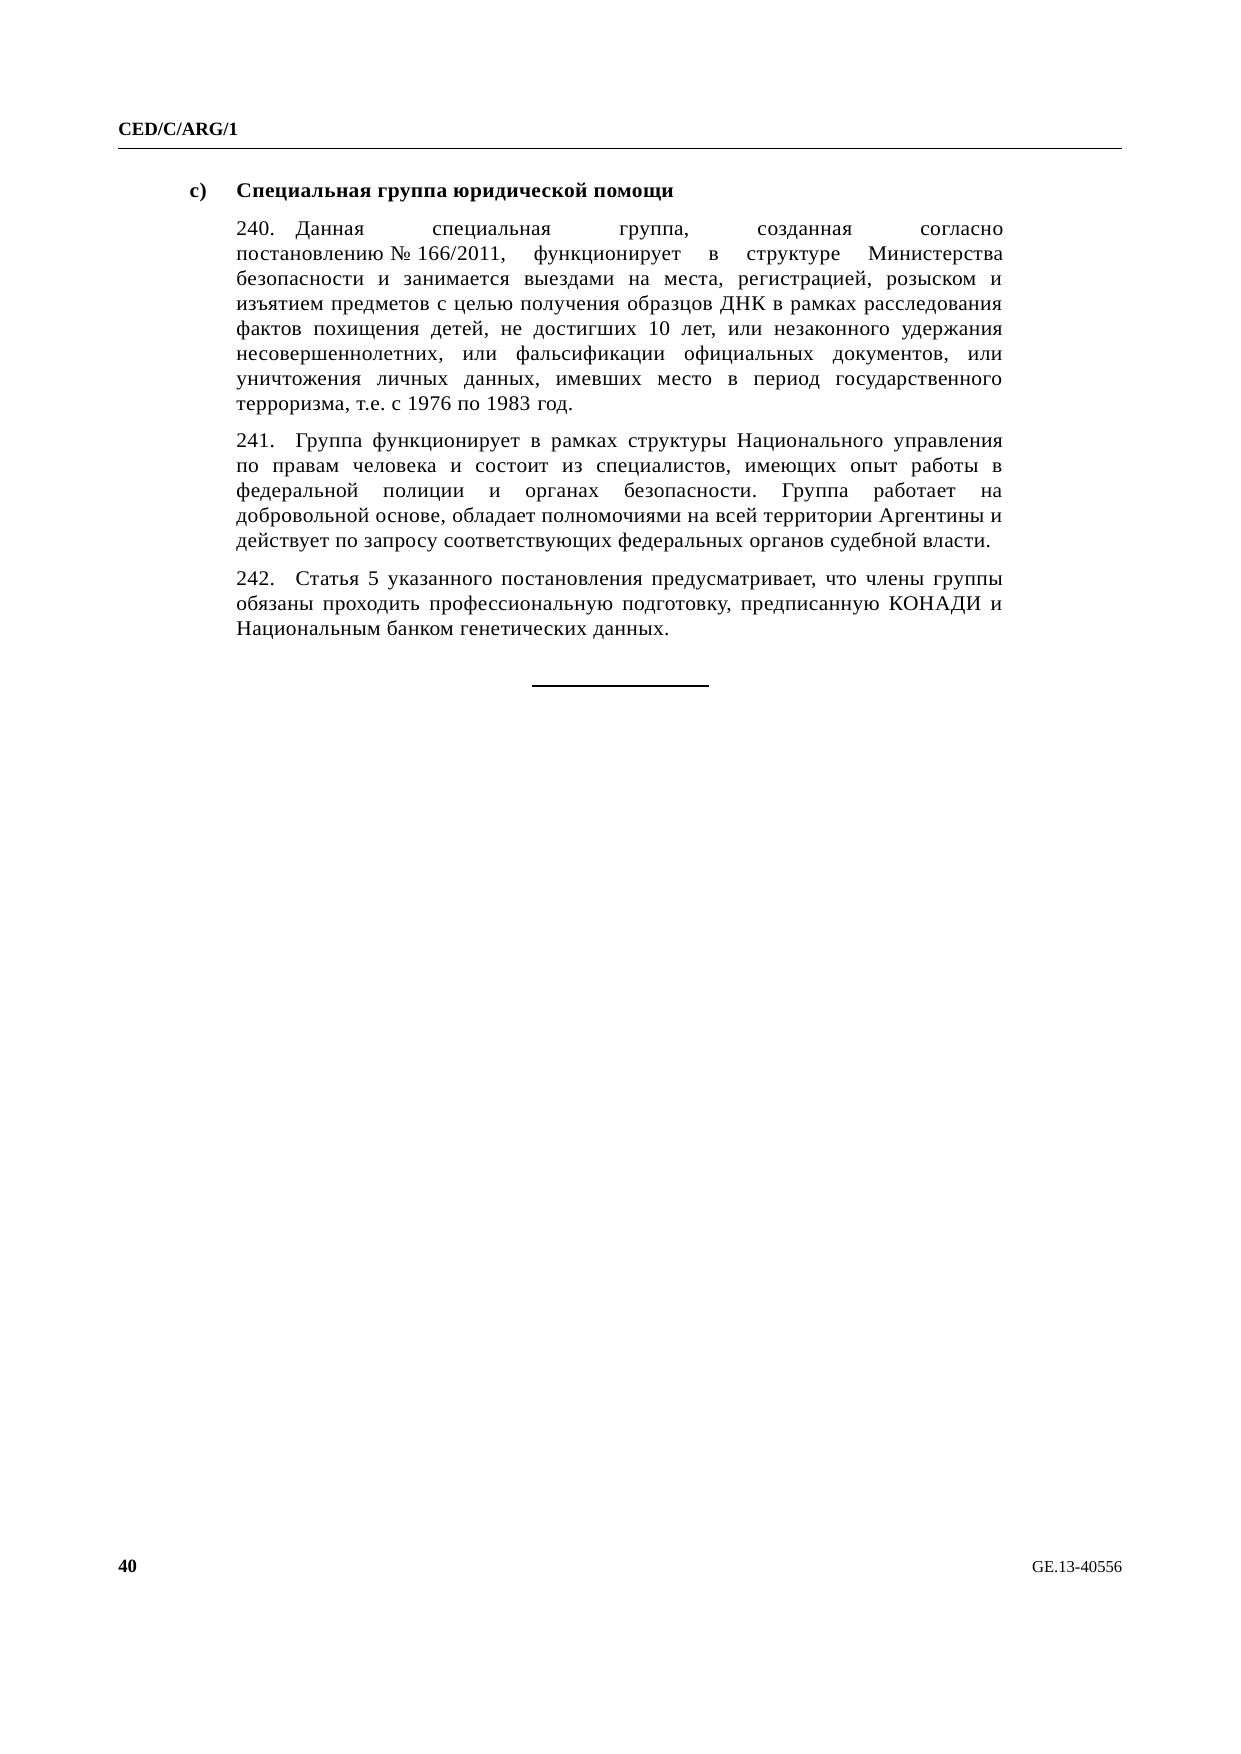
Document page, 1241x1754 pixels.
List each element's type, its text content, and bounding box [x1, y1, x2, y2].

text 241. Группа функционирует в рамках структуры Национального управления по правам человека и состоит из специалистов, имеющих опыт работы в федеральной полиции и органах безопасности. Группа работает на добровольной основе, обладает полномочиями на всей территории Аргентины и действует по запросу соответствующих федеральных органов судебной власти. [236, 427, 1004, 552]
text 240. Данная специальная группа, созданная согласно постановлению № 166/2011, функционирует в структуре Министерства безопасности и занимается выездами на места, регистрацией, розыском и изъятием предметов с целью получения образцов ДНК в рамках расследования фактов похищения детей, не достигших 10 лет, или незаконного удержания несовершеннолетних, или фальсификации официальных документов, или уничтожения личных данных, имевших место в период государственного терроризма, т.е. с 1976 по 1983 год. [236, 215, 1004, 415]
text c) Специальная группа юридической помощи [118, 177, 1004, 202]
text 242. Статья 5 указанного постановления предусматривает, что члены группы обязаны проходить профессиональную подготовку, предписанную КОНАДИ и Национальным банком генетических данных. [236, 565, 1004, 640]
